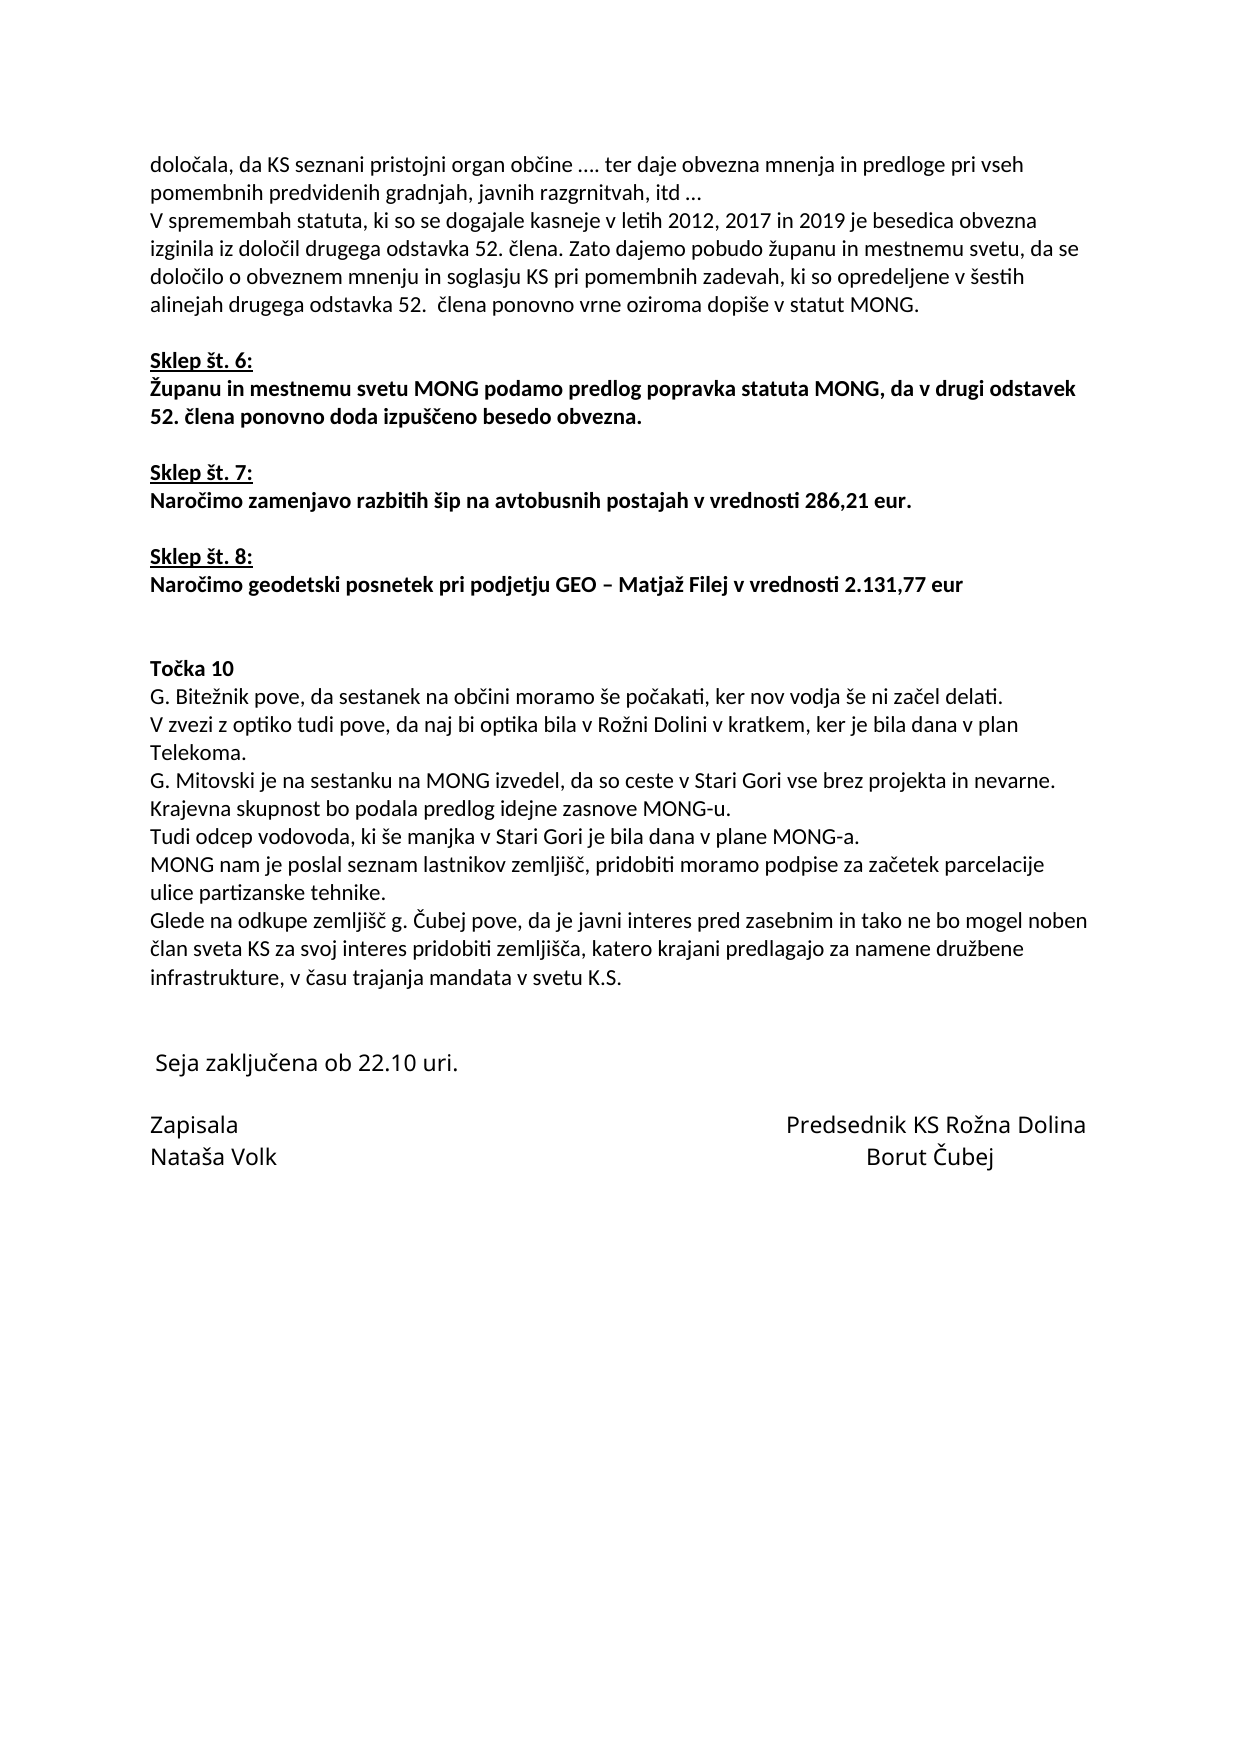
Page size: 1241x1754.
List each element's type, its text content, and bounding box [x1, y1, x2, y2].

text Sklep št. 8: [150, 542, 1090, 570]
text Zapisala Predsednik KS Rožna Dolina [150, 1109, 1090, 1140]
text Tudi odcep vodovoda, ki še manjka v Stari Gori je bila dana v plane MONG-a. [150, 822, 1090, 851]
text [150, 150, 1090, 206]
text Glede na odkupe zemljišč g. Čubej pove, da je javni interes pred zasebnim in tako ne bo mogel noben član sveta KS za svoj interes pridobiti zemljišča, katero krajani predlagajo za namene družbene infrastrukture, v času trajanja mandata v svetu K.S. [150, 907, 1090, 991]
text V spremembah statuta, ki so se dogajale kasneje v letih 2012, 2017 in 2019 je besedica obvezna izginila iz določil drugega odstavka 52. člena. Zato dajemo pobudo županu in mestnemu svetu, da se določilo o obveznem mnenju in soglasju KS pri pomembnih zadevah, ki so opredeljene v šestih alinejah drugega odstavka 52. člena ponovno vrne oziroma dopiše v statut MONG. [150, 206, 1090, 318]
text Sklep št. 6: [150, 346, 1090, 374]
text MONG nam je poslal seznam lastnikov zemljišč, pridobiti moramo podpise za začetek parcelacije ulice partizanske tehnike. [150, 851, 1090, 907]
text Naročimo zamenjavo razbitih šip na avtobusnih postajah v vrednosti 286,21 eur. [150, 486, 1090, 514]
text Seja zaključena ob 22.10 uri. [150, 1047, 1090, 1078]
text Točka 10 [150, 654, 1090, 682]
text Naročimo geodetski posnetek pri podjetju GEO – Matjaž Filej v vrednosti 2.131,77 eur [150, 570, 1090, 598]
text Nataša Volk Borut Čubej [150, 1140, 1090, 1172]
text Županu in mestnemu svetu MONG podamo predlog popravka statuta MONG, da v drugi odstavek 52. člena ponovno doda izpuščeno besedo obvezna. [150, 374, 1090, 430]
text G. Bitežnik pove, da sestanek na občini moramo še počakati, ker nov vodja še ni začel delati. [150, 682, 1090, 710]
text G. Mitovski je na sestanku na MONG izvedel, da so ceste v Stari Gori vse brez projekta in nevarne. Krajevna skupnost bo podala predlog idejne zasnove MONG-u. [150, 766, 1090, 822]
text V zvezi z optiko tudi pove, da naj bi optika bila v Rožni Dolini v kratkem, ker je bila dana v plan Telekoma. [150, 710, 1090, 766]
text Sklep št. 7: [150, 458, 1090, 486]
